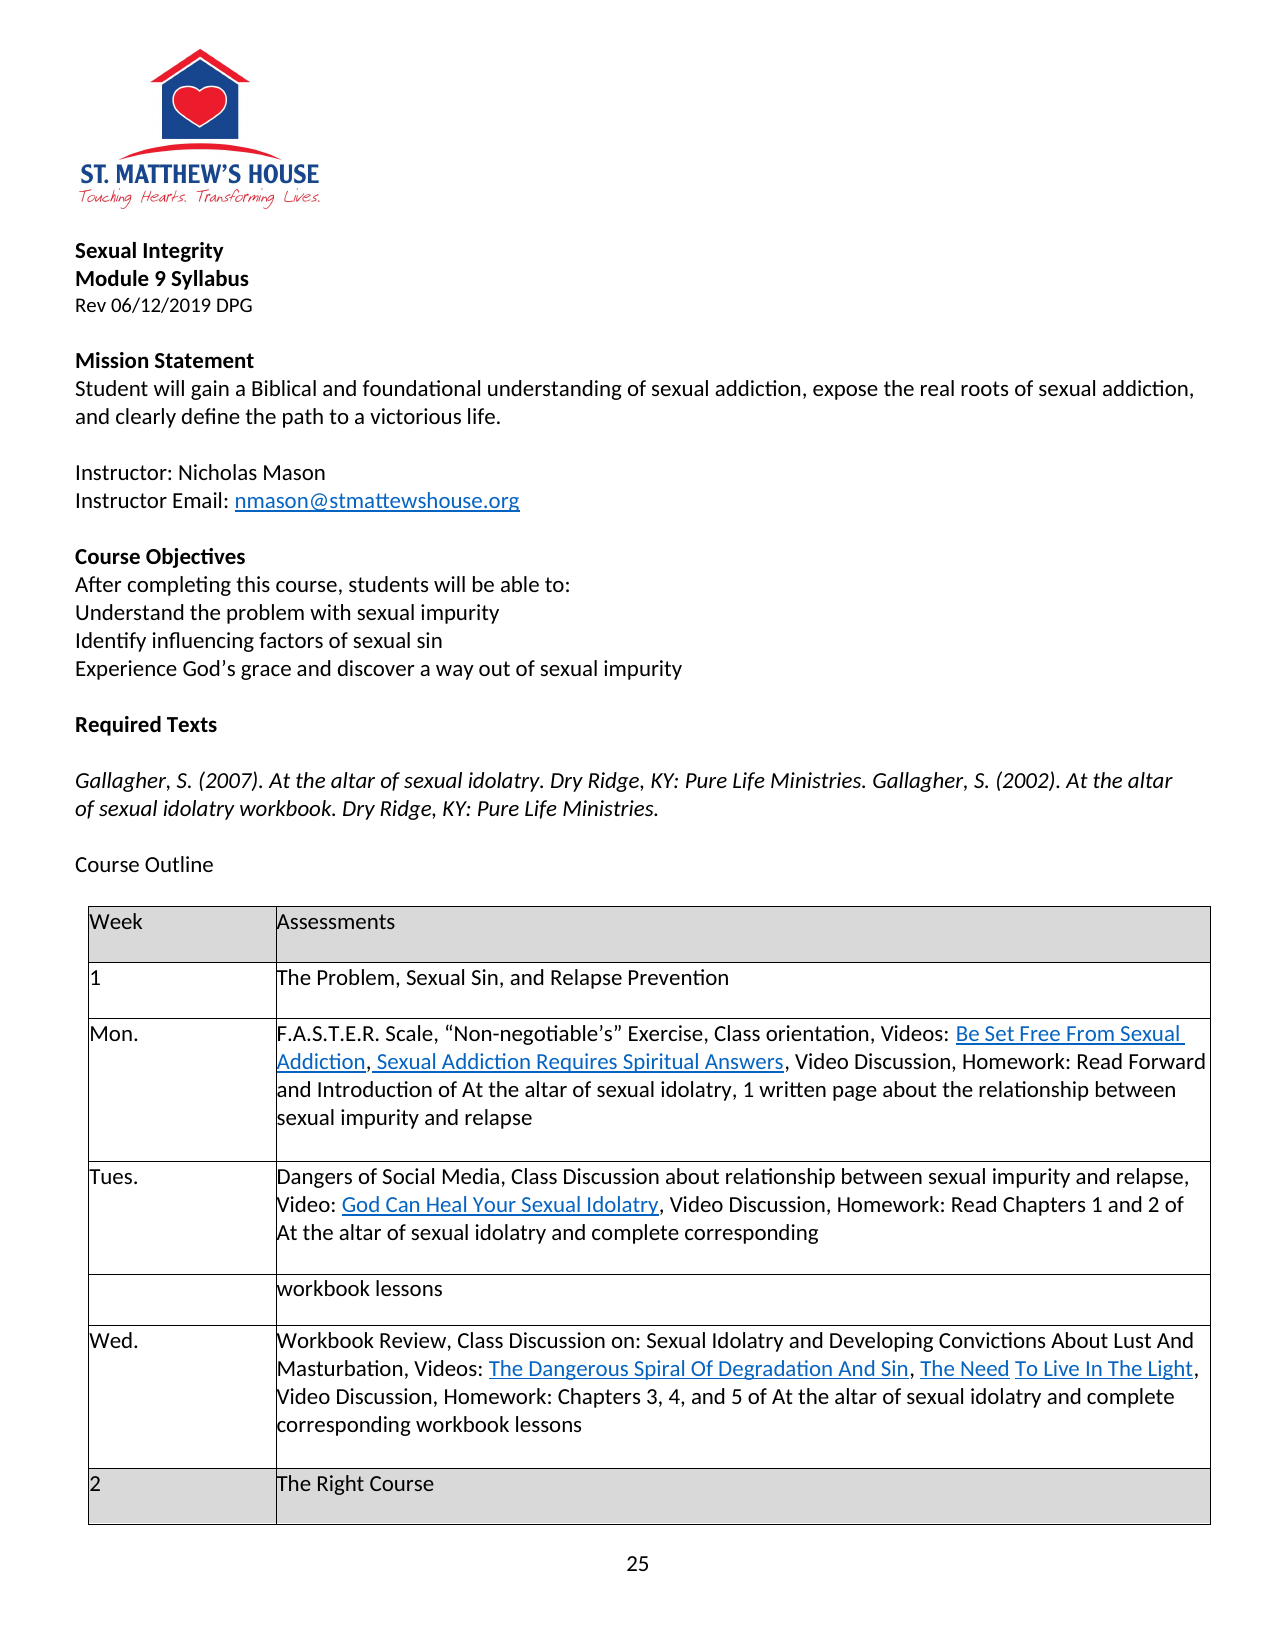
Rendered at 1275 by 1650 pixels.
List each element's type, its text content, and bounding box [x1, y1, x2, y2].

text Student will gain a Biblical and foundational understanding of sexual addiction, expose the real roots of sexual addiction, and clearly define the path to a victorious life. [75, 374, 1200, 430]
table_cell The Right Course [277, 1469, 1210, 1523]
table_cell Dangers of Social Media, Class Discussion about relationship between sexual impurity and relapse, Video: God Can Heal Your Sexual Idolatry, Video Discussion, Homework: Read Chapters 1 and 2 of At the altar of sexual idolatry and complete corresponding [277, 1162, 1210, 1273]
table_cell Mon. [89, 1019, 276, 1161]
table_cell [89, 1275, 276, 1325]
text Rev 06/12/2019 DPG [75, 292, 1200, 318]
text Instructor: Nicholas Mason [75, 458, 1200, 486]
text Identify influencing factors of sexual sin [75, 626, 1200, 654]
text Instructor Email: nmason@stmattewshouse.org [75, 486, 1200, 514]
text Module 9 Syllabus [75, 264, 1200, 292]
table_cell workbook lessons [277, 1275, 1210, 1325]
text Course Outline [75, 850, 1200, 878]
table_cell Wed. [89, 1326, 276, 1468]
table_cell The Problem, Sexual Sin, and Relapse Prevention [277, 963, 1210, 1018]
table_cell 1 [89, 963, 276, 1018]
text Required Texts [75, 710, 1200, 738]
text After completing this course, students will be able to: [75, 570, 1200, 598]
table_cell Tues. [89, 1162, 276, 1273]
table_cell 2 [89, 1469, 276, 1523]
table_header Assessments [277, 907, 1210, 962]
text Sexual Integrity [75, 236, 1200, 264]
text Understand the problem with sexual impurity [75, 598, 1200, 626]
table_cell Workbook Review, Class Discussion on: Sexual Idolatry and Developing Convictions About Lust And Masturbation, Videos: The Dangerous Spiral Of Degradation And Sin, The Need To Live In The Light, Video Discussion, Homework: Chapters 3, 4, and 5 of At the altar of sexual idolatry and complete corresponding workbook lessons [277, 1326, 1210, 1468]
text Gallagher, S. (2007). At the altar of sexual idolatry. Dry Ridge, KY: Pure Life Ministries. Gallagher, S. (2002). At the altar of sexual idolatry workbook. Dry Ridge, KY: Pure Life Ministries. [75, 766, 1200, 822]
picture [75, 45, 325, 209]
table_header Week [89, 907, 276, 962]
text Mission Statement [75, 346, 1200, 374]
text Experience God’s grace and discover a way out of sexual impurity [75, 654, 1200, 682]
table_cell F.A.S.T.E.R. Scale, “Non-negotiable’s” Exercise, Class orientation, Videos: Be Set Free From Sexual Addiction, Sexual Addiction Requires Spiritual Answers, Video Discussion, Homework: Read Forward and Introduction of At the altar of sexual idolatry, 1 written page about the relationship between sexual impurity and relapse [277, 1019, 1210, 1161]
text Course Objectives [75, 542, 1200, 570]
